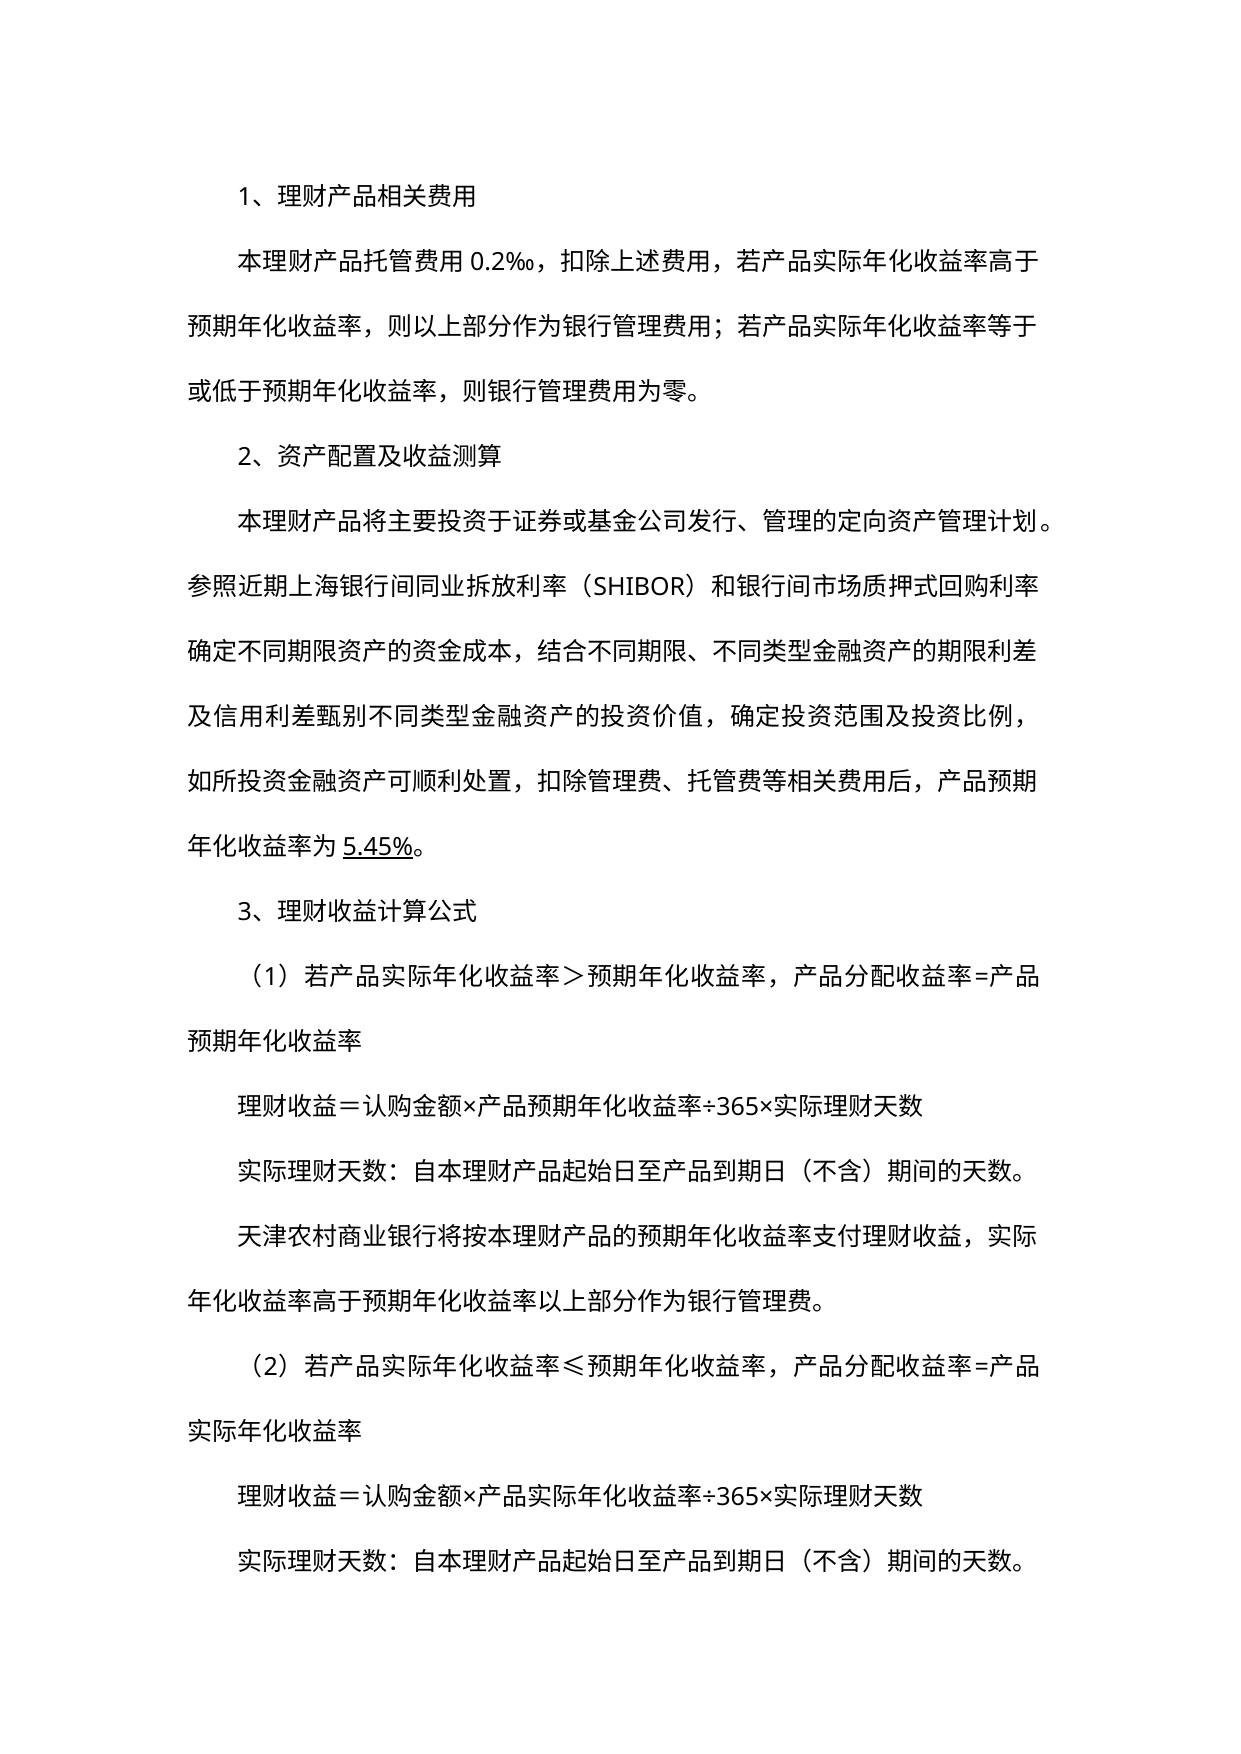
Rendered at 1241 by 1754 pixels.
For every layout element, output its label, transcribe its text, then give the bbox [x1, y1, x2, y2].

text 3、理财收益计算公式 [187, 877, 1040, 942]
text （2）若产品实际年化收益率≤预期年化收益率，产品分配收益率=产品实际年化收益率 [187, 1332, 1040, 1462]
text （1）若产品实际年化收益率＞预期年化收益率，产品分配收益率=产品预期年化收益率 [187, 942, 1040, 1072]
text 1、理财产品相关费用 [187, 162, 1040, 227]
text 天津农村商业银行将按本理财产品的预期年化收益率支付理财收益，实际年化收益率高于预期年化收益率以上部分作为银行管理费。 [187, 1202, 1040, 1332]
text 2、资产配置及收益测算 [187, 422, 1040, 487]
text 实际理财天数：自本理财产品起始日至产品到期日（不含）期间的天数。 [187, 1527, 1040, 1592]
text 本理财产品托管费用0.2‰，扣除上述费用，若产品实际年化收益率高于预期年化收益率，则以上部分作为银行管理费用；若产品实际年化收益率等于或低于预期年化收益率，则银行管理费用为零。 [187, 227, 1040, 422]
text 理财收益＝认购金额×产品实际年化收益率÷365×实际理财天数 [187, 1462, 1040, 1527]
text 本理财产品将主要投资于证券或基金公司发行、管理的定向资产管理计划。参照近期上海银行间同业拆放利率（SHIBOR）和银行间市场质押式回购利率确定不同期限资产的资金成本，结合不同期限、不同类型金融资产的期限利差及信用利差甄别不同类型金融资产的投资价值，确定投资范围及投资比例， 如所投资金融资产可顺利处置，扣除管理费、托管费等相关费用后，产品预期年化收益率为5.45%。 [187, 487, 1040, 877]
text 理财收益＝认购金额×产品预期年化收益率÷365×实际理财天数 [187, 1072, 1040, 1137]
text 实际理财天数：自本理财产品起始日至产品到期日（不含）期间的天数。 [187, 1137, 1040, 1202]
